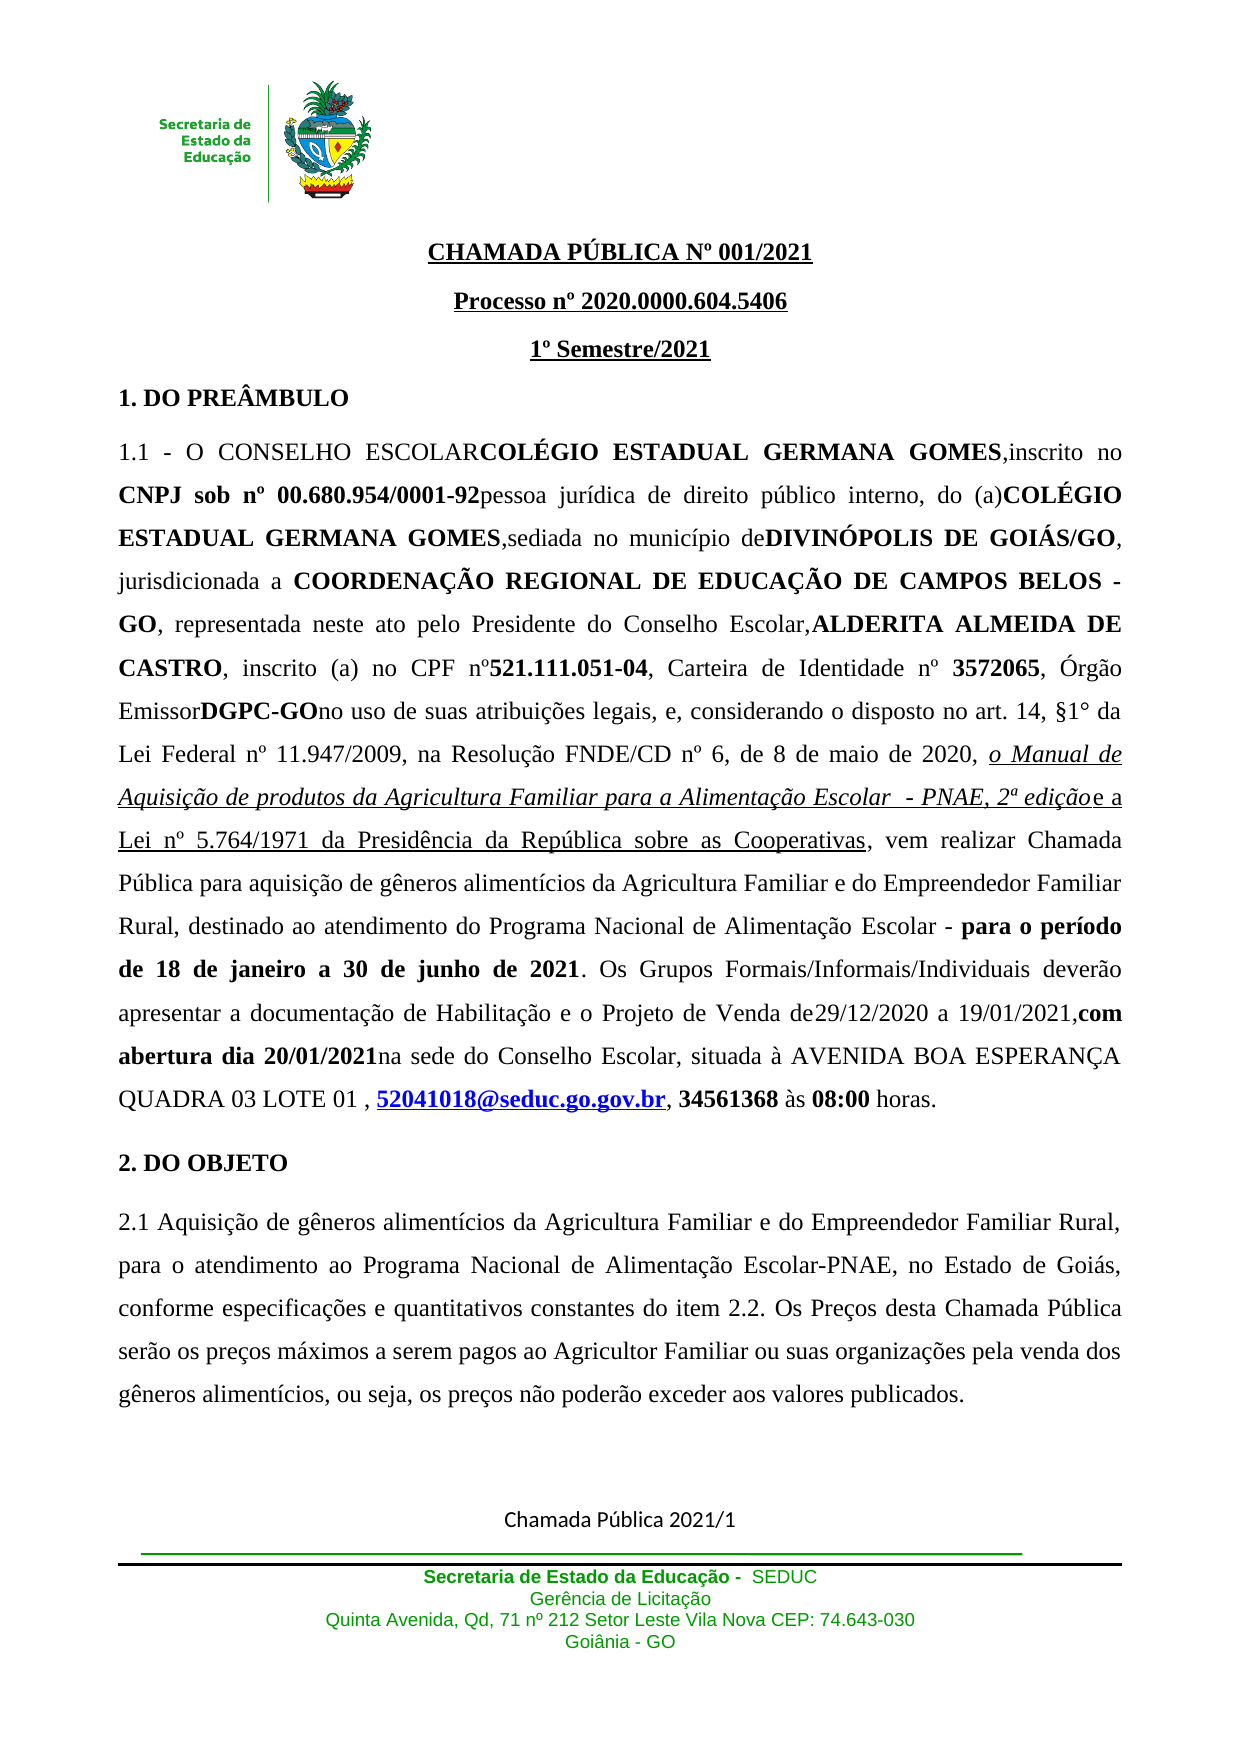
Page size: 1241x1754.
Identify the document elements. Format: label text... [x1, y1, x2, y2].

text 2.1 Aquisição de gêneros alimentícios da Agricultura Familiar e do Empreendedor Familiar Rural, para o atendimento ao Programa Nacional de Alimentação Escolar-PNAE, no Estado de Goiás, conforme especificações e quantitativos constantes do item 2.2. Os Preços desta Chamada Pública serão os preços máximos a serem pagos ao Agricultor Familiar ou suas organizações pela venda dos gêneros alimentícios, ou seja, os preços não poderão exceder aos valores publicados. [118, 1207, 1122, 1408]
text 1.1 - O CONSELHO ESCOLARCOLÉGIO ESTADUAL GERMANA GOMES,inscrito no CNPJ sob nº 00.680.954/0001-92pessoa jurídica de direito público interno, do (a)COLÉGIO ESTADUAL GERMANA GOMES,sediada no município deDIVINÓPOLIS DE GOIÁS/GO, jurisdicionada a COORDENAÇÃO REGIONAL DE EDUCAÇÃO DE CAMPOS BELOS - GO, representada neste ato pelo Presidente do Conselho Escolar,ALDERITA ALMEIDA DE CASTRO, inscrito (a) no CPF nº521.111.051-04, Carteira de Identidade nº 3572065, Órgão EmissorDGPC-GOno uso de suas atribuições legais, e, considerando o disposto no art. 14, §1° da Lei Federal nº 11.947/2009, na Resolução FNDE/CD nº 6, de 8 de maio de 2020, o Manual de Aquisição de produtos da Agricultura Familiar para a Alimentação Escolar - PNAE, 2ª ediçãoe a Lei nº 5.764/1971 da Presidência da República sobre as Cooperativas, vem realizar Chamada Pública para aquisição de gêneros alimentícios da Agricultura Familiar e do Empreendedor Familiar Rural, destinado ao atendimento do Programa Nacional de Alimentação Escolar - para o período de 18 de janeiro a 30 de junho de 2021. Os Grupos Formais/Informais/Individuais deverão apresentar a documentação de Habilitação e o Projeto de Venda de29/12/2020 a 19/01/2021,com abertura dia 20/01/2021na sede do Conselho Escolar, situada à AVENIDA BOA ESPERANÇA QUADRA 03 LOTE 01 , 52041018@seduc.go.gov.br, 34561368 às 08:00 horas. [118, 437, 1122, 807]
text 1. DO PREÂMBULO [118, 383, 1122, 412]
text CHAMADA PÚBLICA Nº 001/2021 [118, 237, 1122, 266]
text 1.1 - O CONSELHO ESCOLARCOLÉGIO ESTADUAL GERMANA GOMES,inscrito no CNPJ sob nº 00.680.954/0001-92pessoa jurídica de direito público interno, do (a)COLÉGIO ESTADUAL GERMANA GOMES,sediada no município deDIVINÓPOLIS DE GOIÁS/GO, jurisdicionada a COORDENAÇÃO REGIONAL DE EDUCAÇÃO DE CAMPOS BELOS - GO, representada neste ato pelo Presidente do Conselho Escolar,ALDERITA ALMEIDA DE CASTRO, inscrito (a) no CPF nº521.111.051-04, Carteira de Identidade nº 3572065, Órgão EmissorDGPC-GOno uso de suas atribuições legais, e, considerando o disposto no art. 14, §1° da Lei Federal nº 11.947/2009, na Resolução FNDE/CD nº 6, de 8 de maio de 2020, o Manual de Aquisição de produtos da Agricultura Familiar para a Alimentação Escolar - PNAE, 2ª ediçãoe a Lei nº 5.764/1971 da Presidência da República sobre as Cooperativas, vem realizar Chamada Pública para aquisição de gêneros alimentícios da Agricultura Familiar e do Empreendedor Familiar Rural, destinado ao atendimento do Programa Nacional de Alimentação Escolar - para o período de 18 de janeiro a 30 de junho de 2021. Os Grupos Formais/Informais/Individuais deverão apresentar a documentação de Habilitação e o Projeto de Venda de29/12/2020 a 19/01/2021,com abertura dia 20/01/2021na sede do Conselho Escolar, situada à AVENIDA BOA ESPERANÇA QUADRA 03 LOTE 01 , 52041018@seduc.go.gov.br, 34561368 às 08:00 horas. [118, 808, 1122, 1113]
picture [118, 73, 412, 210]
text 1º Semestre/2021 [118, 334, 1122, 363]
text Processo nº 2020.0000.604.5406 [118, 286, 1122, 314]
text 2. DO OBJETO [118, 1148, 1122, 1177]
